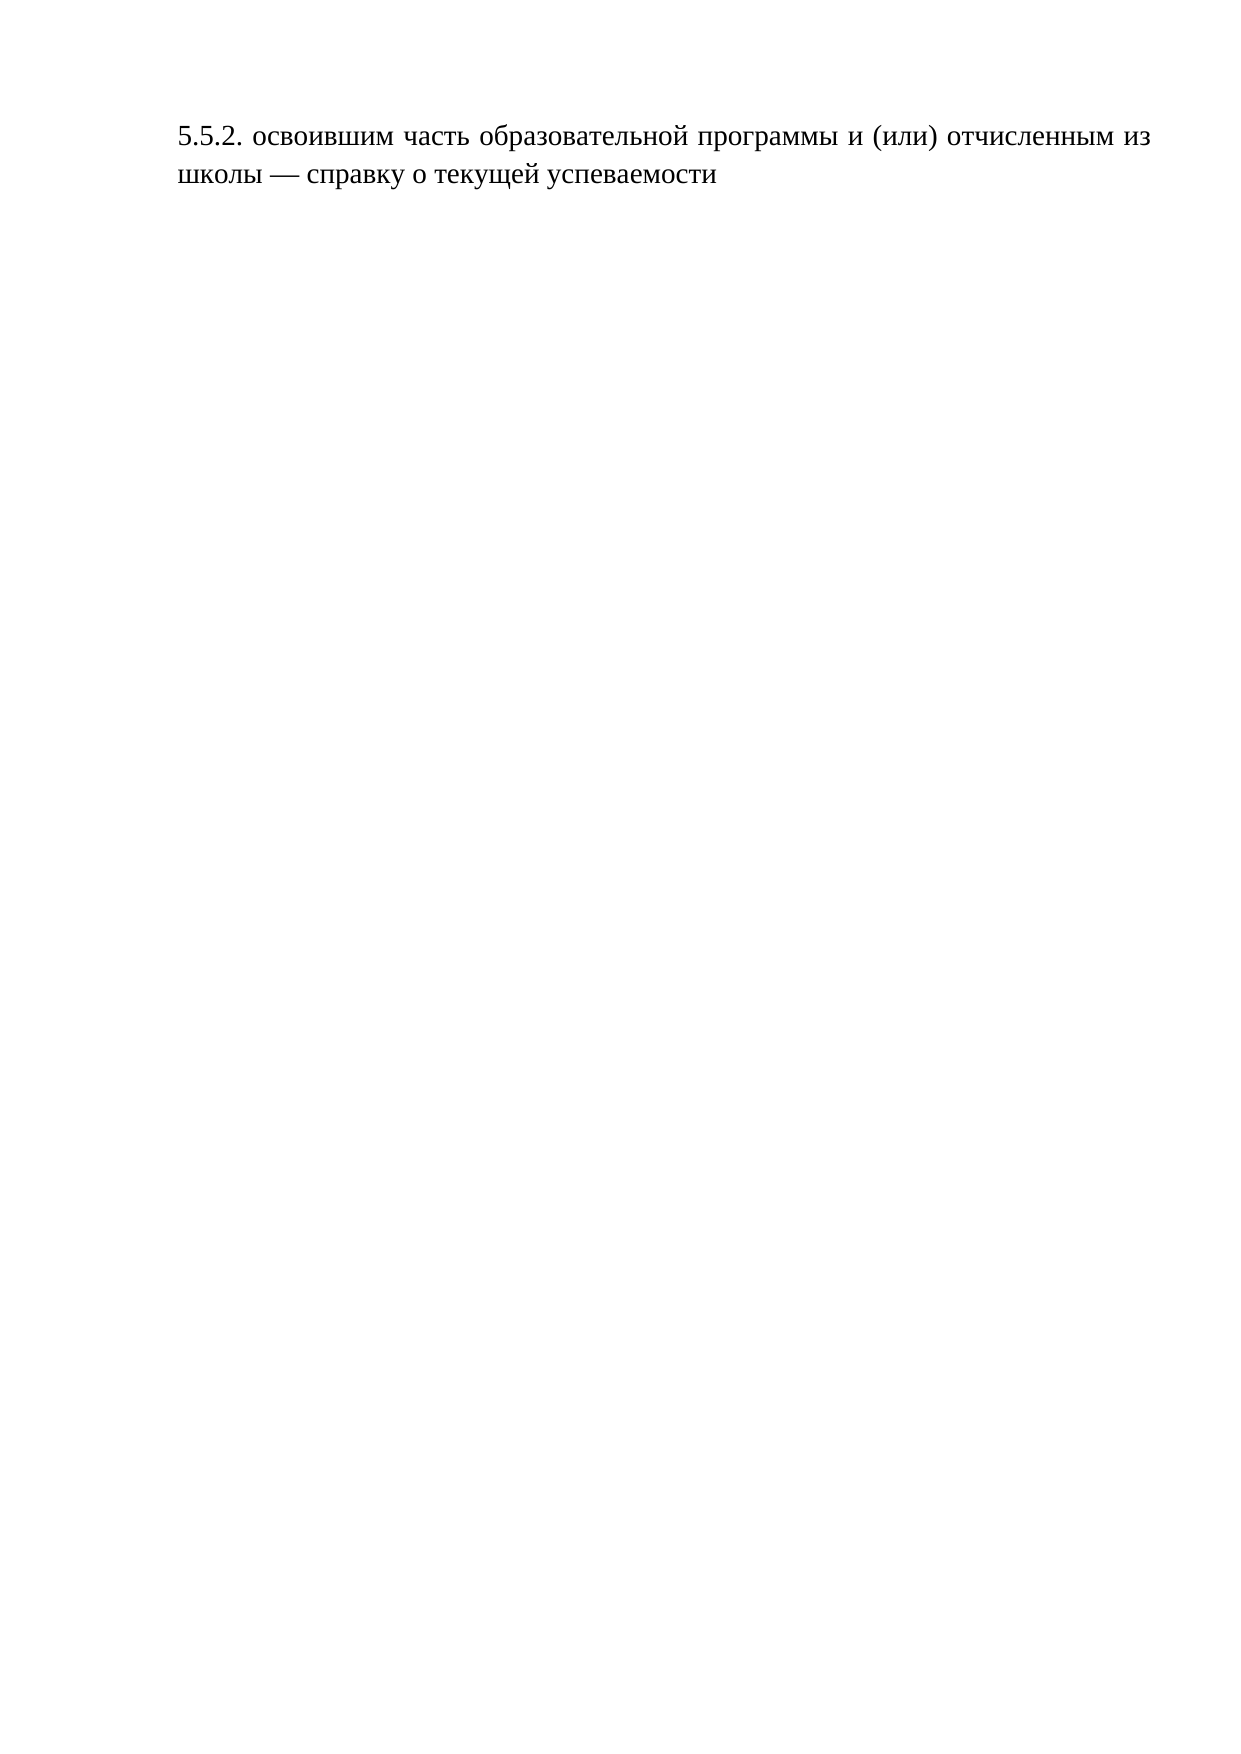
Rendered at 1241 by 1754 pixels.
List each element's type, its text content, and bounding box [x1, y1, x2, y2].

text 5.5.2. освоившим часть образовательной программы и (или) отчисленным из школы — справку о текущей успеваемости [177, 118, 1152, 190]
